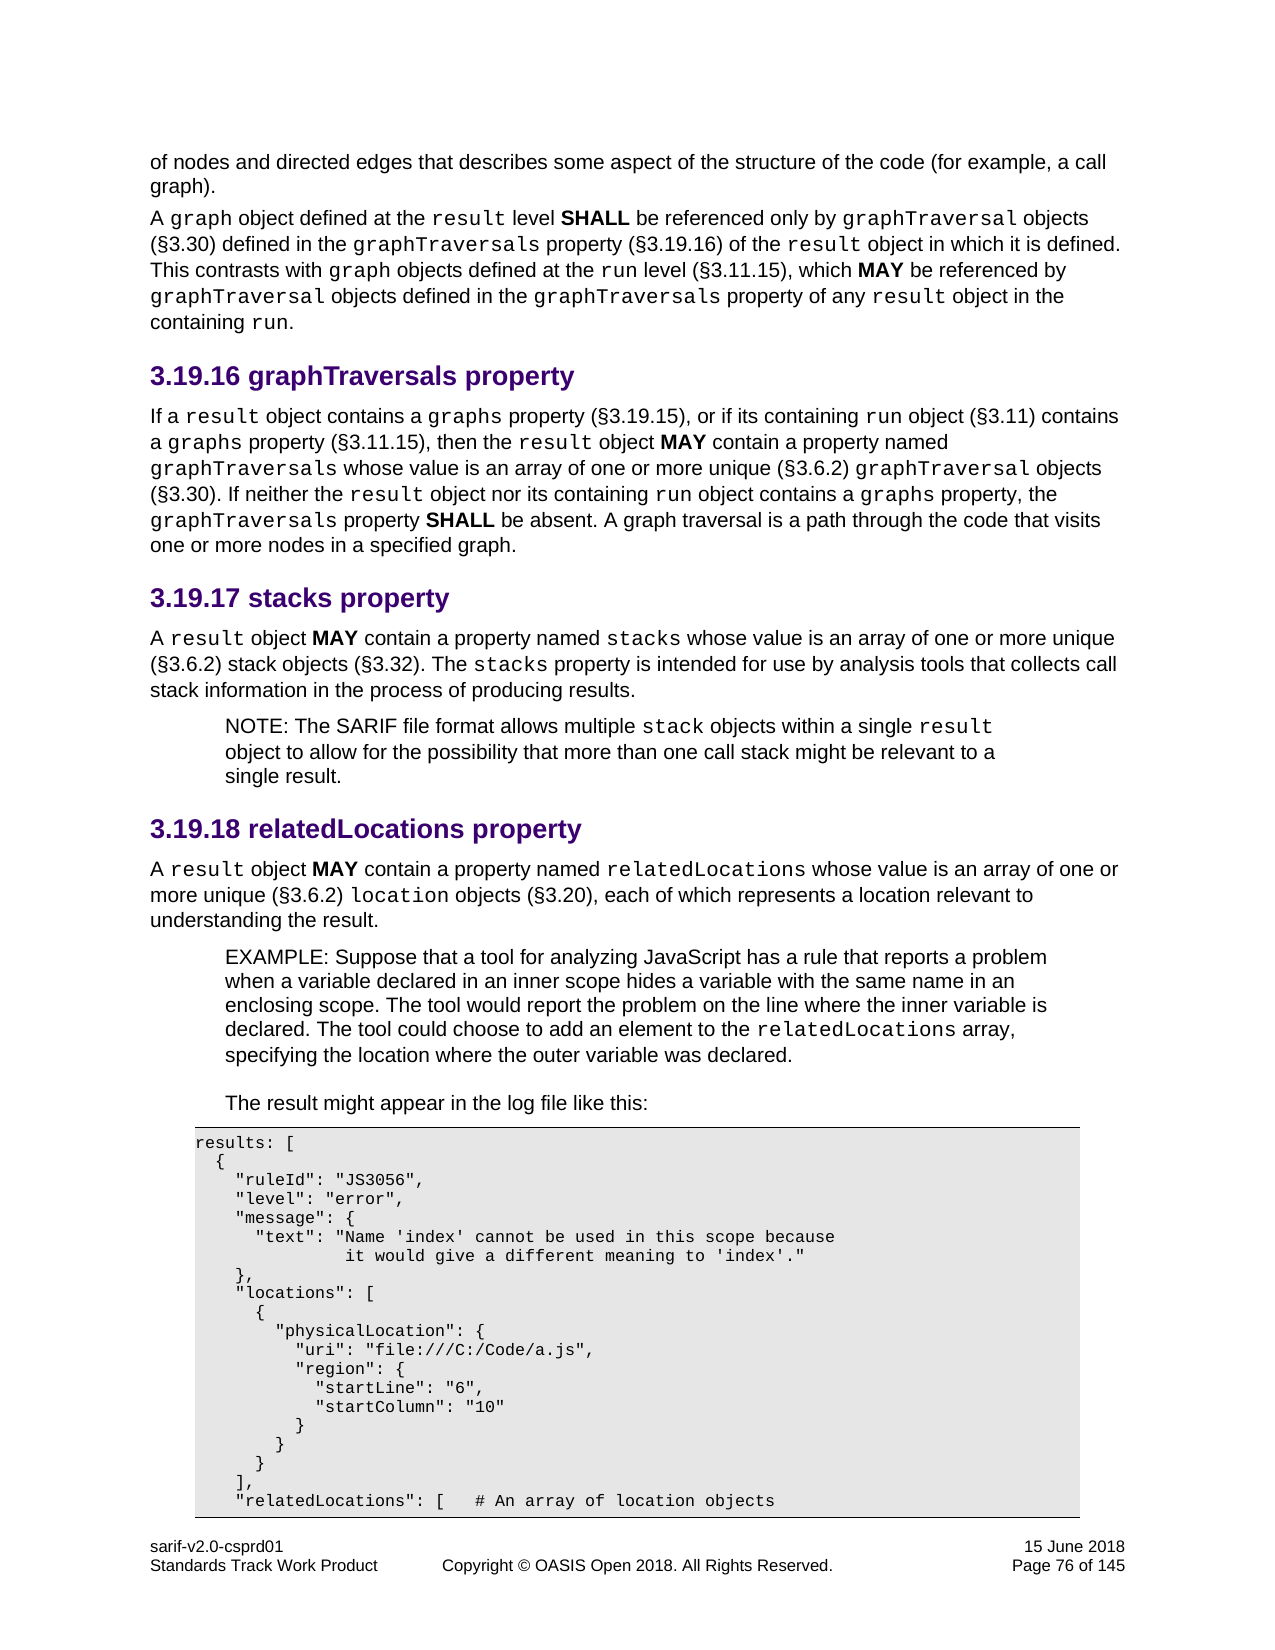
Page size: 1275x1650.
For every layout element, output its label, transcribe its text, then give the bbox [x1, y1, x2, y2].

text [150, 150, 1125, 198]
subtitle relatedLocations property [150, 813, 1125, 844]
text "text": "Name 'index' cannot be used in this scope because [195, 1221, 1080, 1240]
subtitle stacks property [150, 582, 1125, 613]
text "ruleId": "JS3056", [195, 1164, 1080, 1183]
text "uri": "file:///C:/Code/a.js", [195, 1334, 1080, 1353]
text "message": { [195, 1202, 1080, 1221]
text NOTE: The SARIF file format allows multiple stack objects within a single result object to allow for the possibility that more than one call stack might be relevant to a single result. [225, 714, 1050, 788]
subtitle graphTraversals property [150, 360, 1125, 392]
text it would give a different meaning to 'index'." [195, 1240, 1080, 1259]
text If a result object contains a graphs property (§3.19.15), or if its containing run object (§3.11) contains a graphs property (§3.11.15), then the result object MAY contain a property named graphTraversals whose value is an array of one or more unique (§3.6.2) graphTraversal objects (§3.30). If neither the result object nor its containing run object contains a graphs property, the graphTraversals property SHALL be absent. A graph traversal is a path through the code that visits one or more nodes in a specified graph. [150, 404, 1125, 557]
text } [195, 1428, 1080, 1447]
text A result object MAY contain a property named stacks whose value is an array of one or more unique (§3.6.2) stack objects (§3.32). The stacks property is intended for use by analysis tools that collects call stack information in the process of producing results. [150, 626, 1125, 702]
text "locations": [ [195, 1278, 1080, 1297]
text } [195, 1447, 1080, 1466]
text EXAMPLE: Suppose that a tool for analyzing JavaScript has a rule that reports a problem when a variable declared in an inner scope hides a variable with the same name in an enclosing scope. The tool would report the problem on the line where the inner variable is declared. The tool could choose to add an element to the relatedLocations array, specifying the location where the outer variable was declared. The result might appear in the log file like this: [225, 945, 1050, 1114]
text { [195, 1146, 1080, 1164]
text results: [ [195, 1128, 1080, 1146]
text }, [195, 1259, 1080, 1278]
text A graph object defined at the result level SHALL be referenced only by graphTraversal objects (§3.30) defined in the graphTraversals property (§3.19.16) of the result object in which it is defined. This contrasts with graph objects defined at the run level (§3.11.15), which MAY be referenced by graphTraversal objects defined in the graphTraversals property of any result object in the containing run. [150, 206, 1125, 335]
text "startLine": "6", [195, 1372, 1080, 1391]
text ], [195, 1466, 1080, 1485]
text A result object MAY contain a property named relatedLocations whose value is an array of one or more unique (§3.6.2) location objects (§3.20), each of which represents a location relevant to understanding the result. [150, 857, 1125, 932]
text "physicalLocation": { [195, 1315, 1080, 1334]
text "relatedLocations": [ # An array of location objects [195, 1485, 1080, 1517]
text "startColumn": "10" [195, 1391, 1080, 1410]
text "level": "error", [195, 1183, 1080, 1202]
text } [195, 1410, 1080, 1428]
text "region": { [195, 1353, 1080, 1372]
text { [195, 1297, 1080, 1315]
